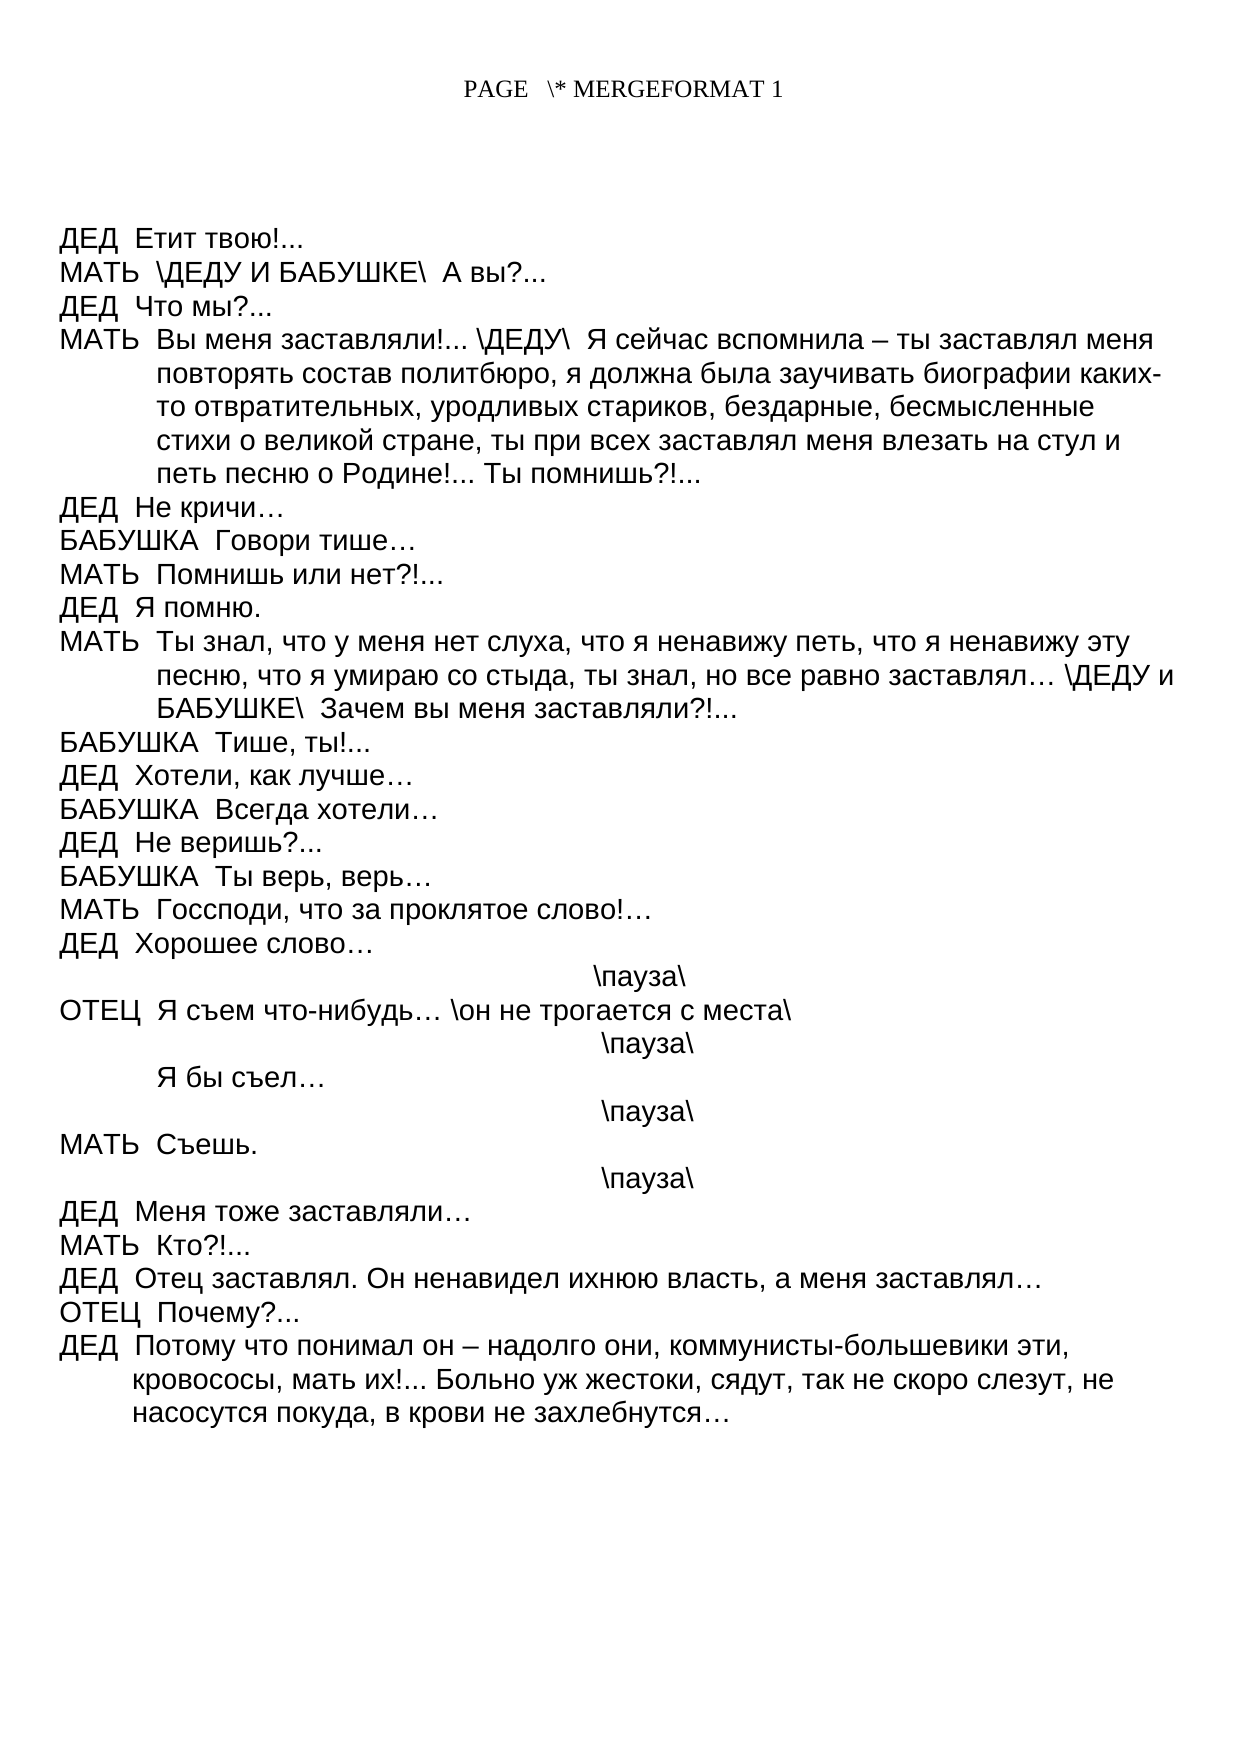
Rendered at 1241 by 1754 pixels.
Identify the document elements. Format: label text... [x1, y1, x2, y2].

text МАТЬ Ты знал, что у меня нет слуха, что я ненавижу петь, что я ненавижу эту [59, 624, 1181, 658]
text МАТЬ Вы меня заставляли!... \ДЕДУ\ Я сейчас вспомнила – ты заставлял меня [59, 322, 1181, 356]
text БАБУШКА Тише, ты!... [59, 725, 1181, 758]
text \пауза\ [59, 1161, 1181, 1194]
text то отвратительных, уродливых стариков, бездарные, бесмысленные [59, 389, 1181, 423]
text ДЕД Не кричи… [59, 490, 1181, 523]
text стихи о великой стране, ты при всех заставлял меня влезать на стул и [59, 423, 1181, 456]
text песню, что я умираю со стыда, ты знал, но все равно заставлял… \ДЕДУ и [59, 658, 1181, 691]
text МАТЬ \ДЕДУ И БАБУШКЕ\ А вы?... [59, 255, 1181, 289]
text \пауза\ [59, 959, 1181, 993]
text ДЕД Я помню. [59, 591, 1181, 624]
text ДЕД Отец заставлял. Он ненавидел ихнюю власть, а меня заставлял… [59, 1261, 1181, 1295]
text БАБУШКА Ты верь, верь… [59, 859, 1181, 892]
text МАТЬ Госсподи, что за проклятое слово!… [59, 892, 1181, 926]
text повторять состав политбюро, я должна была заучивать биографии каких- [59, 356, 1181, 389]
text ДЕД Не веришь?... [59, 825, 1181, 859]
text БАБУШКА Всегда хотели… [59, 792, 1181, 825]
text БАБУШКЕ\ Зачем вы меня заставляли?!... [59, 691, 1181, 725]
text кровососы, мать их!... Больно уж жестоки, сядут, так не скоро слезут, не [59, 1362, 1181, 1396]
text \пауза\ [59, 1027, 1181, 1060]
text ОТЕЦ Почему?... [59, 1295, 1181, 1328]
text петь песню о Родине!... Ты помнишь?!... [59, 456, 1181, 490]
text ДЕД Меня тоже заставляли… [59, 1194, 1181, 1228]
text ДЕД Хотели, как лучше… [59, 758, 1181, 792]
text ДЕД Что мы?... [59, 289, 1181, 322]
text МАТЬ Съешь. [59, 1127, 1181, 1161]
text насосутся покуда, в крови не захлебнутся… [59, 1396, 1181, 1429]
text БАБУШКА Говори тише… [59, 523, 1181, 557]
text ОТЕЦ Я съем что-нибудь… \он не трогается с места\ [59, 993, 1181, 1027]
text ДЕД Етит твою!... [59, 222, 1181, 255]
text МАТЬ Кто?!... [59, 1228, 1181, 1261]
text \пауза\ [59, 1094, 1181, 1127]
text ДЕД Хорошее слово… [59, 926, 1181, 959]
text Я бы съел… [59, 1060, 1181, 1094]
text МАТЬ Помнишь или нет?!... [59, 557, 1181, 591]
text ДЕД Потому что понимал он – надолго они, коммунисты-большевики эти, [59, 1328, 1181, 1362]
